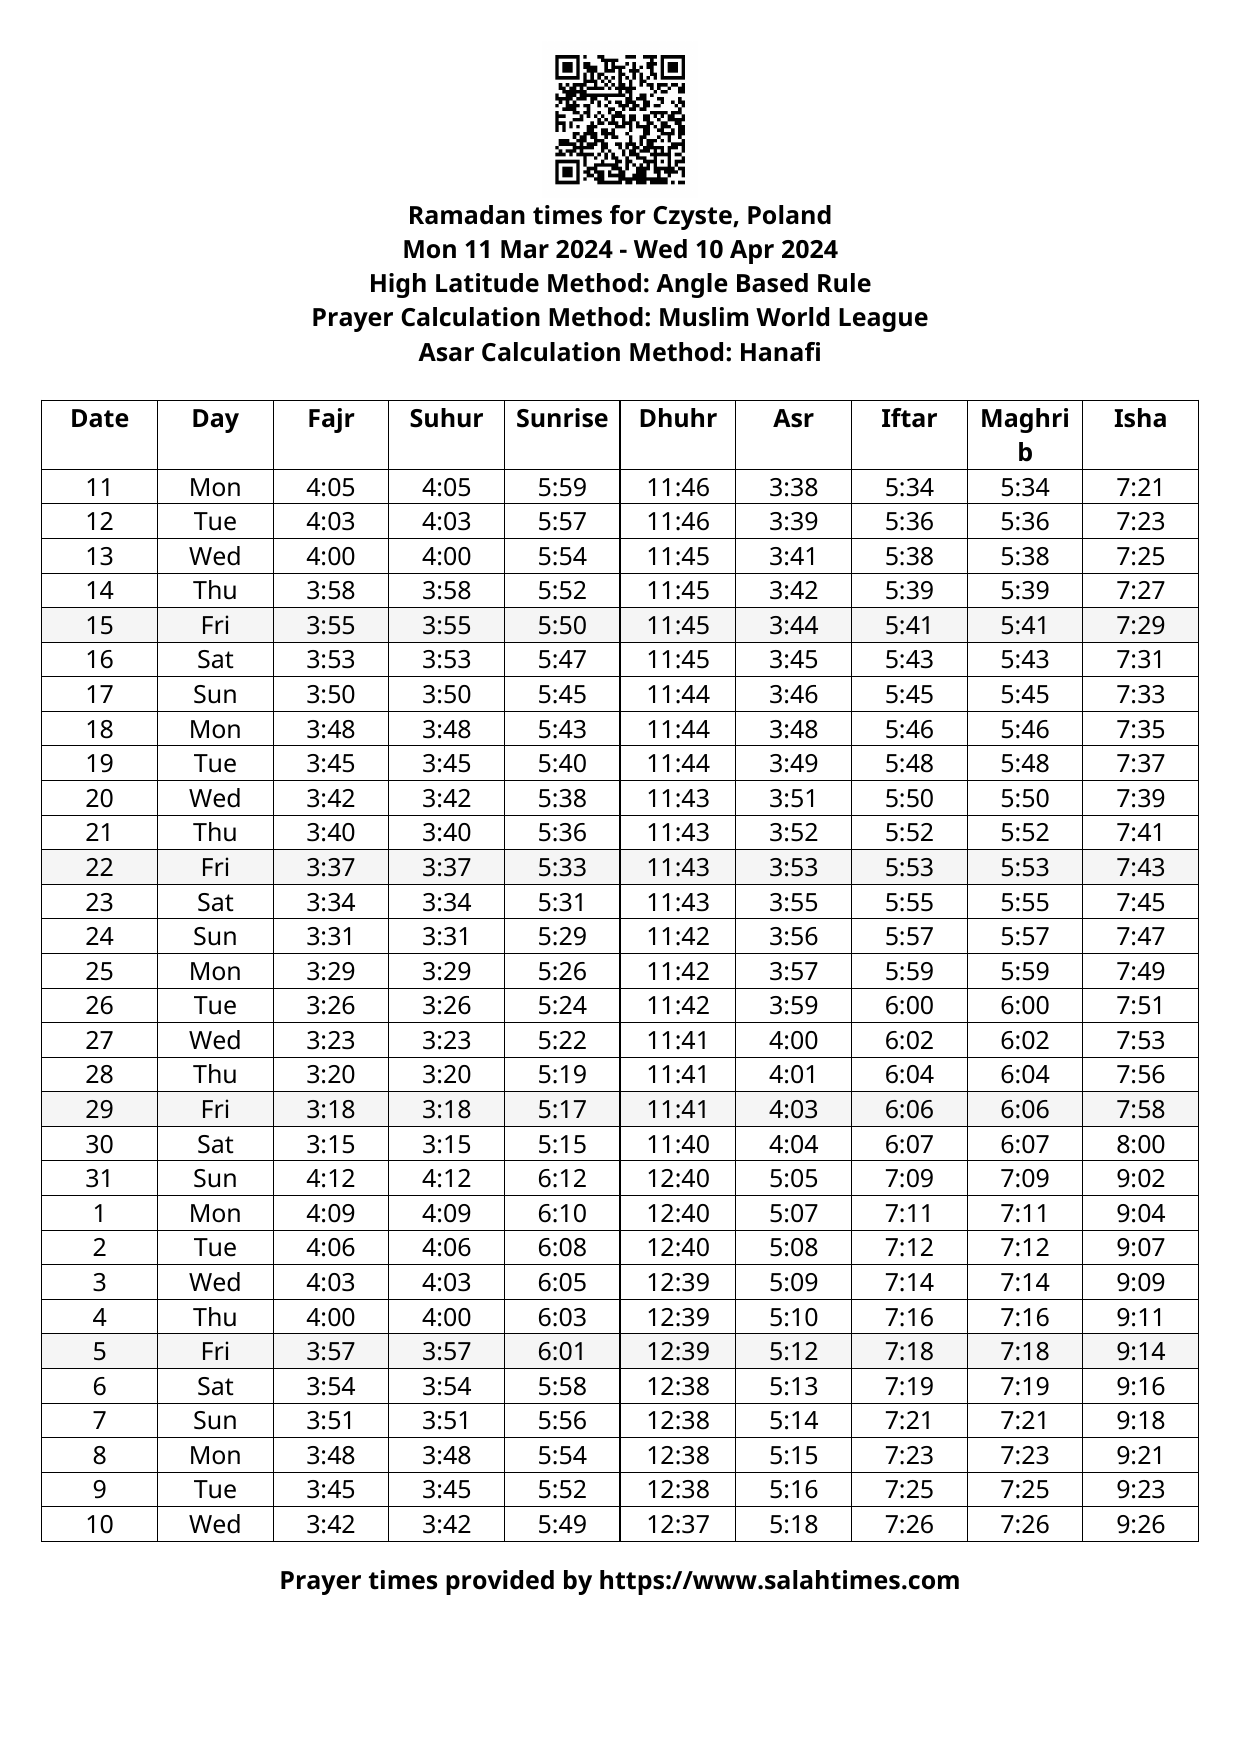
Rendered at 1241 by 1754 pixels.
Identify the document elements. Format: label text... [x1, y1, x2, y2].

table_cell 11:46 [621, 470, 735, 503]
table_cell 22 [42, 850, 157, 884]
table_cell 6:08 [505, 1231, 619, 1264]
table_cell 12:39 [621, 1265, 735, 1299]
table_cell 3:15 [389, 1127, 504, 1160]
table_cell 5:47 [505, 643, 619, 676]
table_cell 5:36 [852, 504, 967, 538]
table_cell 11:44 [621, 746, 735, 780]
table_cell 5:18 [736, 1507, 851, 1541]
table_cell 3:39 [736, 504, 851, 538]
table_cell 12:39 [621, 1334, 735, 1368]
table_header Maghrib [968, 401, 1082, 469]
table_cell 7:25 [968, 1473, 1082, 1506]
table_cell 5:12 [736, 1334, 851, 1368]
table_cell 11:44 [621, 712, 735, 745]
table_cell 5:49 [505, 1507, 619, 1541]
table_cell 7:14 [852, 1265, 967, 1299]
table_cell 6:02 [852, 1023, 967, 1057]
table_header Fajr [274, 401, 388, 469]
table_cell 5:38 [852, 539, 967, 572]
table_cell 11:43 [621, 885, 735, 918]
table_cell 5:54 [505, 539, 619, 572]
table_cell 5:40 [505, 746, 619, 780]
table_cell 5:59 [968, 954, 1082, 987]
table_cell 9:14 [1083, 1334, 1198, 1368]
table_cell 6:04 [852, 1058, 967, 1091]
table_cell 3:51 [274, 1404, 388, 1437]
table_cell 7:11 [852, 1196, 967, 1229]
table_cell 6:05 [505, 1265, 619, 1299]
table_cell 6:07 [852, 1127, 967, 1160]
table_cell 11:42 [621, 919, 735, 953]
table_cell 3:37 [389, 850, 504, 884]
table_cell 5:38 [505, 781, 619, 814]
table_cell 5:17 [505, 1092, 619, 1126]
table_cell 4:04 [736, 1127, 851, 1160]
table_cell Thu [158, 816, 273, 849]
table_cell 11:45 [621, 574, 735, 607]
table_cell 25 [42, 954, 157, 987]
text Prayer Calculation Method: Muslim World League [42, 300, 1198, 334]
table_cell 4:12 [389, 1161, 504, 1195]
table_cell 5:34 [852, 470, 967, 503]
table_cell 3:23 [274, 1023, 388, 1057]
table_cell 3:29 [389, 954, 504, 987]
table_cell 3:53 [389, 643, 504, 676]
table_cell 3:51 [389, 1404, 504, 1437]
table_cell 15 [42, 608, 157, 642]
table_cell 3:18 [389, 1092, 504, 1126]
table_cell Tue [158, 989, 273, 1022]
text Ramadan times for Czyste, Poland [42, 198, 1198, 232]
table_cell 11:43 [621, 816, 735, 849]
table_cell 6:10 [505, 1196, 619, 1229]
table_cell 5:39 [852, 574, 967, 607]
table_cell 7:29 [1083, 608, 1198, 642]
table_cell 3:52 [736, 816, 851, 849]
table_cell 30 [42, 1127, 157, 1160]
table_cell 7:19 [968, 1369, 1082, 1402]
table_cell Sat [158, 885, 273, 918]
table_cell 3:15 [274, 1127, 388, 1160]
table_cell 3:34 [274, 885, 388, 918]
table_cell 3:38 [736, 470, 851, 503]
table_cell 2 [42, 1231, 157, 1264]
table_cell Sat [158, 643, 273, 676]
table_cell 3:42 [736, 574, 851, 607]
table_cell 3:54 [274, 1369, 388, 1402]
table_cell 3:26 [274, 989, 388, 1022]
table_cell 4:01 [736, 1058, 851, 1091]
table_cell Wed [158, 1507, 273, 1541]
table_cell 12:38 [621, 1404, 735, 1437]
table_cell 9:16 [1083, 1369, 1198, 1402]
table_cell 3:56 [736, 919, 851, 953]
table_cell 7:37 [1083, 746, 1198, 780]
table_cell 4:00 [389, 539, 504, 572]
table_cell Mon [158, 954, 273, 987]
table_cell 7:21 [852, 1404, 967, 1437]
table_cell 5:43 [852, 643, 967, 676]
table_cell 7:41 [1083, 816, 1198, 849]
table_cell 7:25 [852, 1473, 967, 1506]
table_cell 11 [42, 470, 157, 503]
table_cell 7:09 [852, 1161, 967, 1195]
table_cell 11:45 [621, 643, 735, 676]
table_cell 6:00 [852, 989, 967, 1022]
table_cell 3:48 [389, 1438, 504, 1472]
table_cell 3:42 [389, 781, 504, 814]
table_cell 7:19 [852, 1369, 967, 1402]
table_cell 5:57 [968, 919, 1082, 953]
table_cell 3:45 [389, 746, 504, 780]
table_cell 5:10 [736, 1300, 851, 1333]
table_cell 7:31 [1083, 643, 1198, 676]
table_cell 7:18 [852, 1334, 967, 1368]
table_cell 3:50 [274, 677, 388, 711]
table_cell Fri [158, 608, 273, 642]
table_cell 7:39 [1083, 781, 1198, 814]
table_cell 9 [42, 1473, 157, 1506]
table_cell 5:59 [505, 470, 619, 503]
table_cell 4:06 [389, 1231, 504, 1264]
table_cell 5:24 [505, 989, 619, 1022]
table_cell Thu [158, 574, 273, 607]
table_cell 10 [42, 1507, 157, 1541]
table_cell Fri [158, 1334, 273, 1368]
table_cell 4:00 [274, 1300, 388, 1333]
table_cell 3:57 [389, 1334, 504, 1368]
table_cell 5:41 [852, 608, 967, 642]
table_cell 5:36 [505, 816, 619, 849]
table_cell Thu [158, 1300, 273, 1333]
table_cell 9:04 [1083, 1196, 1198, 1229]
table_cell 9:26 [1083, 1507, 1198, 1541]
table_cell 5:14 [736, 1404, 851, 1437]
table_cell 3:55 [736, 885, 851, 918]
table_cell 3:42 [389, 1507, 504, 1541]
table_cell 9:07 [1083, 1231, 1198, 1264]
table_cell 7:35 [1083, 712, 1198, 745]
table_cell 6 [42, 1369, 157, 1402]
table_cell 5:38 [968, 539, 1082, 572]
table_cell 20 [42, 781, 157, 814]
table_cell 3:57 [736, 954, 851, 987]
table_header Suhur [389, 401, 504, 469]
table_cell 11:43 [621, 850, 735, 884]
table_cell 16 [42, 643, 157, 676]
table_cell 3:51 [736, 781, 851, 814]
table_cell 7:47 [1083, 919, 1198, 953]
table_cell 4:00 [274, 539, 388, 572]
table_cell 5:45 [968, 677, 1082, 711]
table_cell 3:48 [736, 712, 851, 745]
table_cell 11:41 [621, 1092, 735, 1126]
table_cell 5:07 [736, 1196, 851, 1229]
table_cell 27 [42, 1023, 157, 1057]
table_cell 3:45 [736, 643, 851, 676]
table_cell 7:49 [1083, 954, 1198, 987]
table_cell 5:59 [852, 954, 967, 987]
table_cell 5:48 [968, 746, 1082, 780]
table_cell 3:40 [389, 816, 504, 849]
table_cell 3:31 [274, 919, 388, 953]
table_cell 3:42 [274, 1507, 388, 1541]
table_cell 7:33 [1083, 677, 1198, 711]
table_cell 6:01 [505, 1334, 619, 1368]
table_cell 11:42 [621, 989, 735, 1022]
table_cell 5:45 [505, 677, 619, 711]
table_cell 5:57 [505, 504, 619, 538]
table_cell 3:46 [736, 677, 851, 711]
table_cell 11:45 [621, 608, 735, 642]
table_cell 3:37 [274, 850, 388, 884]
text Prayer times provided by https://www.salahtimes.com [42, 1563, 1198, 1597]
table_cell 21 [42, 816, 157, 849]
table_header Date [42, 401, 157, 469]
table_cell Tue [158, 1231, 273, 1264]
table_cell 3:58 [274, 574, 388, 607]
table_cell 3:40 [274, 816, 388, 849]
table_cell Fri [158, 1092, 273, 1126]
table_cell 4:12 [274, 1161, 388, 1195]
table_cell 5:53 [968, 850, 1082, 884]
table_cell 17 [42, 677, 157, 711]
table_cell 7:18 [968, 1334, 1082, 1368]
table_cell 3:20 [389, 1058, 504, 1091]
table_cell 3:54 [389, 1369, 504, 1402]
table_cell 9:02 [1083, 1161, 1198, 1195]
table_cell 4:05 [389, 470, 504, 503]
text Mon 11 Mar 2024 - Wed 10 Apr 2024 [42, 232, 1198, 266]
table_cell 5:19 [505, 1058, 619, 1091]
table_cell 28 [42, 1058, 157, 1091]
table_cell 6:03 [505, 1300, 619, 1333]
table_cell 11:40 [621, 1127, 735, 1160]
table_cell 3:42 [274, 781, 388, 814]
table_cell 24 [42, 919, 157, 953]
table_cell 3:49 [736, 746, 851, 780]
table_cell Wed [158, 781, 273, 814]
table_cell 4:03 [274, 504, 388, 538]
table_cell 3:29 [274, 954, 388, 987]
table_cell 12:40 [621, 1231, 735, 1264]
table_cell 4:09 [389, 1196, 504, 1229]
table_cell 3:31 [389, 919, 504, 953]
picture [542, 41, 699, 198]
table_cell 12:37 [621, 1507, 735, 1541]
table_cell 6:06 [852, 1092, 967, 1126]
table_cell 4:03 [389, 504, 504, 538]
table_header Day [158, 401, 273, 469]
table_cell Thu [158, 1058, 273, 1091]
table_cell 7:53 [1083, 1023, 1198, 1057]
table_cell Sun [158, 1161, 273, 1195]
table_cell 7:21 [968, 1404, 1082, 1437]
table_cell 4:00 [736, 1023, 851, 1057]
table_cell 4:09 [274, 1196, 388, 1229]
table_cell 5:57 [852, 919, 967, 953]
table_cell 5:16 [736, 1473, 851, 1506]
table_cell 7:51 [1083, 989, 1198, 1022]
table_cell 26 [42, 989, 157, 1022]
table_cell 5:15 [505, 1127, 619, 1160]
table_cell 11:43 [621, 781, 735, 814]
table_cell 8 [42, 1438, 157, 1472]
table_header Iftar [852, 401, 967, 469]
table_cell 8:00 [1083, 1127, 1198, 1160]
table_cell 3:18 [274, 1092, 388, 1126]
table_cell 14 [42, 574, 157, 607]
table_cell 5:33 [505, 850, 619, 884]
table_cell 7:27 [1083, 574, 1198, 607]
table_cell 19 [42, 746, 157, 780]
table_cell 3:45 [274, 1473, 388, 1506]
table_cell 9:18 [1083, 1404, 1198, 1437]
table_cell 12:38 [621, 1438, 735, 1472]
table_cell 18 [42, 712, 157, 745]
table_cell 5:50 [505, 608, 619, 642]
text Asar Calculation Method: Hanafi [42, 334, 1198, 368]
table_cell 3:58 [389, 574, 504, 607]
table_cell 5:52 [505, 574, 619, 607]
table_cell 7:23 [1083, 504, 1198, 538]
table_cell 5:54 [505, 1438, 619, 1472]
table_cell 7:09 [968, 1161, 1082, 1195]
table_cell 5:05 [736, 1161, 851, 1195]
table_cell 11:44 [621, 677, 735, 711]
table_cell 3:44 [736, 608, 851, 642]
table_cell 13 [42, 539, 157, 572]
table_cell Tue [158, 504, 273, 538]
table_cell 3:57 [274, 1334, 388, 1368]
table_cell 5:09 [736, 1265, 851, 1299]
table_cell Mon [158, 712, 273, 745]
table_cell 6:07 [968, 1127, 1082, 1160]
table_cell 3:48 [274, 1438, 388, 1472]
table_cell Fri [158, 850, 273, 884]
table_cell 3 [42, 1265, 157, 1299]
table_cell Sun [158, 919, 273, 953]
table_cell 6:12 [505, 1161, 619, 1195]
table_cell 7:56 [1083, 1058, 1198, 1091]
table_cell 5:43 [968, 643, 1082, 676]
table_cell 5:58 [505, 1369, 619, 1402]
table_cell 5:15 [736, 1438, 851, 1472]
table_cell 7:16 [852, 1300, 967, 1333]
table_cell 3:45 [389, 1473, 504, 1506]
table_cell 23 [42, 885, 157, 918]
table_cell Wed [158, 539, 273, 572]
table_cell 5:13 [736, 1369, 851, 1402]
table_cell 9:11 [1083, 1300, 1198, 1333]
table_cell 1 [42, 1196, 157, 1229]
table_cell 5:48 [852, 746, 967, 780]
table_cell 9:09 [1083, 1265, 1198, 1299]
table_cell 4:05 [274, 470, 388, 503]
table_cell 6:02 [968, 1023, 1082, 1057]
table_cell 3:55 [274, 608, 388, 642]
table_cell 3:55 [389, 608, 504, 642]
table_cell 5:46 [852, 712, 967, 745]
table_cell 7:16 [968, 1300, 1082, 1333]
table_cell Tue [158, 1473, 273, 1506]
table_cell 3:23 [389, 1023, 504, 1057]
table_cell 9:23 [1083, 1473, 1198, 1506]
table_cell 12 [42, 504, 157, 538]
table_cell 6:04 [968, 1058, 1082, 1091]
table_cell 5:52 [852, 816, 967, 849]
table_cell 3:20 [274, 1058, 388, 1091]
table_header Asr [736, 401, 851, 469]
table_cell 5:36 [968, 504, 1082, 538]
table_cell Mon [158, 1196, 273, 1229]
table_cell 6:06 [968, 1092, 1082, 1126]
table_cell 5:22 [505, 1023, 619, 1057]
table_cell 4:03 [389, 1265, 504, 1299]
table_cell 29 [42, 1092, 157, 1126]
table_cell 12:38 [621, 1473, 735, 1506]
table_cell 3:48 [389, 712, 504, 745]
table_cell 11:41 [621, 1023, 735, 1057]
table_cell 7:45 [1083, 885, 1198, 918]
table_cell 7:43 [1083, 850, 1198, 884]
table_cell Tue [158, 746, 273, 780]
table_cell 12:40 [621, 1161, 735, 1195]
table_cell Sat [158, 1127, 273, 1160]
table_cell 7:25 [1083, 539, 1198, 572]
table_cell 3:53 [274, 643, 388, 676]
table_cell 5:34 [968, 470, 1082, 503]
table_cell 5:08 [736, 1231, 851, 1264]
table_cell 5:31 [505, 885, 619, 918]
table_cell Sat [158, 1369, 273, 1402]
table_cell 5:56 [505, 1404, 619, 1437]
table_cell 7:26 [852, 1507, 967, 1541]
table_cell 7 [42, 1404, 157, 1437]
table_cell 5:46 [968, 712, 1082, 745]
table_cell 4:03 [736, 1092, 851, 1126]
table_cell 7:23 [852, 1438, 967, 1472]
table_cell 5:52 [505, 1473, 619, 1506]
table_cell Mon [158, 1438, 273, 1472]
table_cell 12:38 [621, 1369, 735, 1402]
table_cell 7:58 [1083, 1092, 1198, 1126]
table_cell 3:45 [274, 746, 388, 780]
table_cell 3:50 [389, 677, 504, 711]
table_cell 5:29 [505, 919, 619, 953]
table_cell 3:26 [389, 989, 504, 1022]
table_cell 4:06 [274, 1231, 388, 1264]
table_cell 5:26 [505, 954, 619, 987]
table_cell Wed [158, 1023, 273, 1057]
table_cell 9:21 [1083, 1438, 1198, 1472]
table_cell 5:50 [968, 781, 1082, 814]
table_cell 5:50 [852, 781, 967, 814]
table_cell 4:00 [389, 1300, 504, 1333]
table_cell 5:43 [505, 712, 619, 745]
table_cell 5 [42, 1334, 157, 1368]
table_cell 7:21 [1083, 470, 1198, 503]
table_cell 7:11 [968, 1196, 1082, 1229]
text High Latitude Method: Angle Based Rule [42, 266, 1198, 300]
table_cell 11:46 [621, 504, 735, 538]
table_cell 3:41 [736, 539, 851, 572]
table_cell 11:41 [621, 1058, 735, 1091]
table_cell 5:55 [852, 885, 967, 918]
table_cell 7:12 [852, 1231, 967, 1264]
table_header Isha [1083, 401, 1198, 469]
table_cell Mon [158, 470, 273, 503]
table_cell 11:42 [621, 954, 735, 987]
table_cell 7:14 [968, 1265, 1082, 1299]
table_cell 3:48 [274, 712, 388, 745]
table_cell 5:41 [968, 608, 1082, 642]
table_cell 31 [42, 1161, 157, 1195]
table_cell 5:53 [852, 850, 967, 884]
table_cell 4:03 [274, 1265, 388, 1299]
table_header Dhuhr [621, 401, 735, 469]
table_cell 7:26 [968, 1507, 1082, 1541]
table_cell 4 [42, 1300, 157, 1333]
table_cell 6:00 [968, 989, 1082, 1022]
table_cell Sun [158, 677, 273, 711]
table_cell 7:12 [968, 1231, 1082, 1264]
table_cell 5:55 [968, 885, 1082, 918]
table_cell 3:53 [736, 850, 851, 884]
table_header Sunrise [505, 401, 619, 469]
table_cell 3:59 [736, 989, 851, 1022]
table_cell Sun [158, 1404, 273, 1437]
table_cell 12:40 [621, 1196, 735, 1229]
table_cell Wed [158, 1265, 273, 1299]
table_cell 5:52 [968, 816, 1082, 849]
table_cell 7:23 [968, 1438, 1082, 1472]
table_cell 5:39 [968, 574, 1082, 607]
table_cell 5:45 [852, 677, 967, 711]
table_cell 3:34 [389, 885, 504, 918]
table_cell 11:45 [621, 539, 735, 572]
table_cell 12:39 [621, 1300, 735, 1333]
